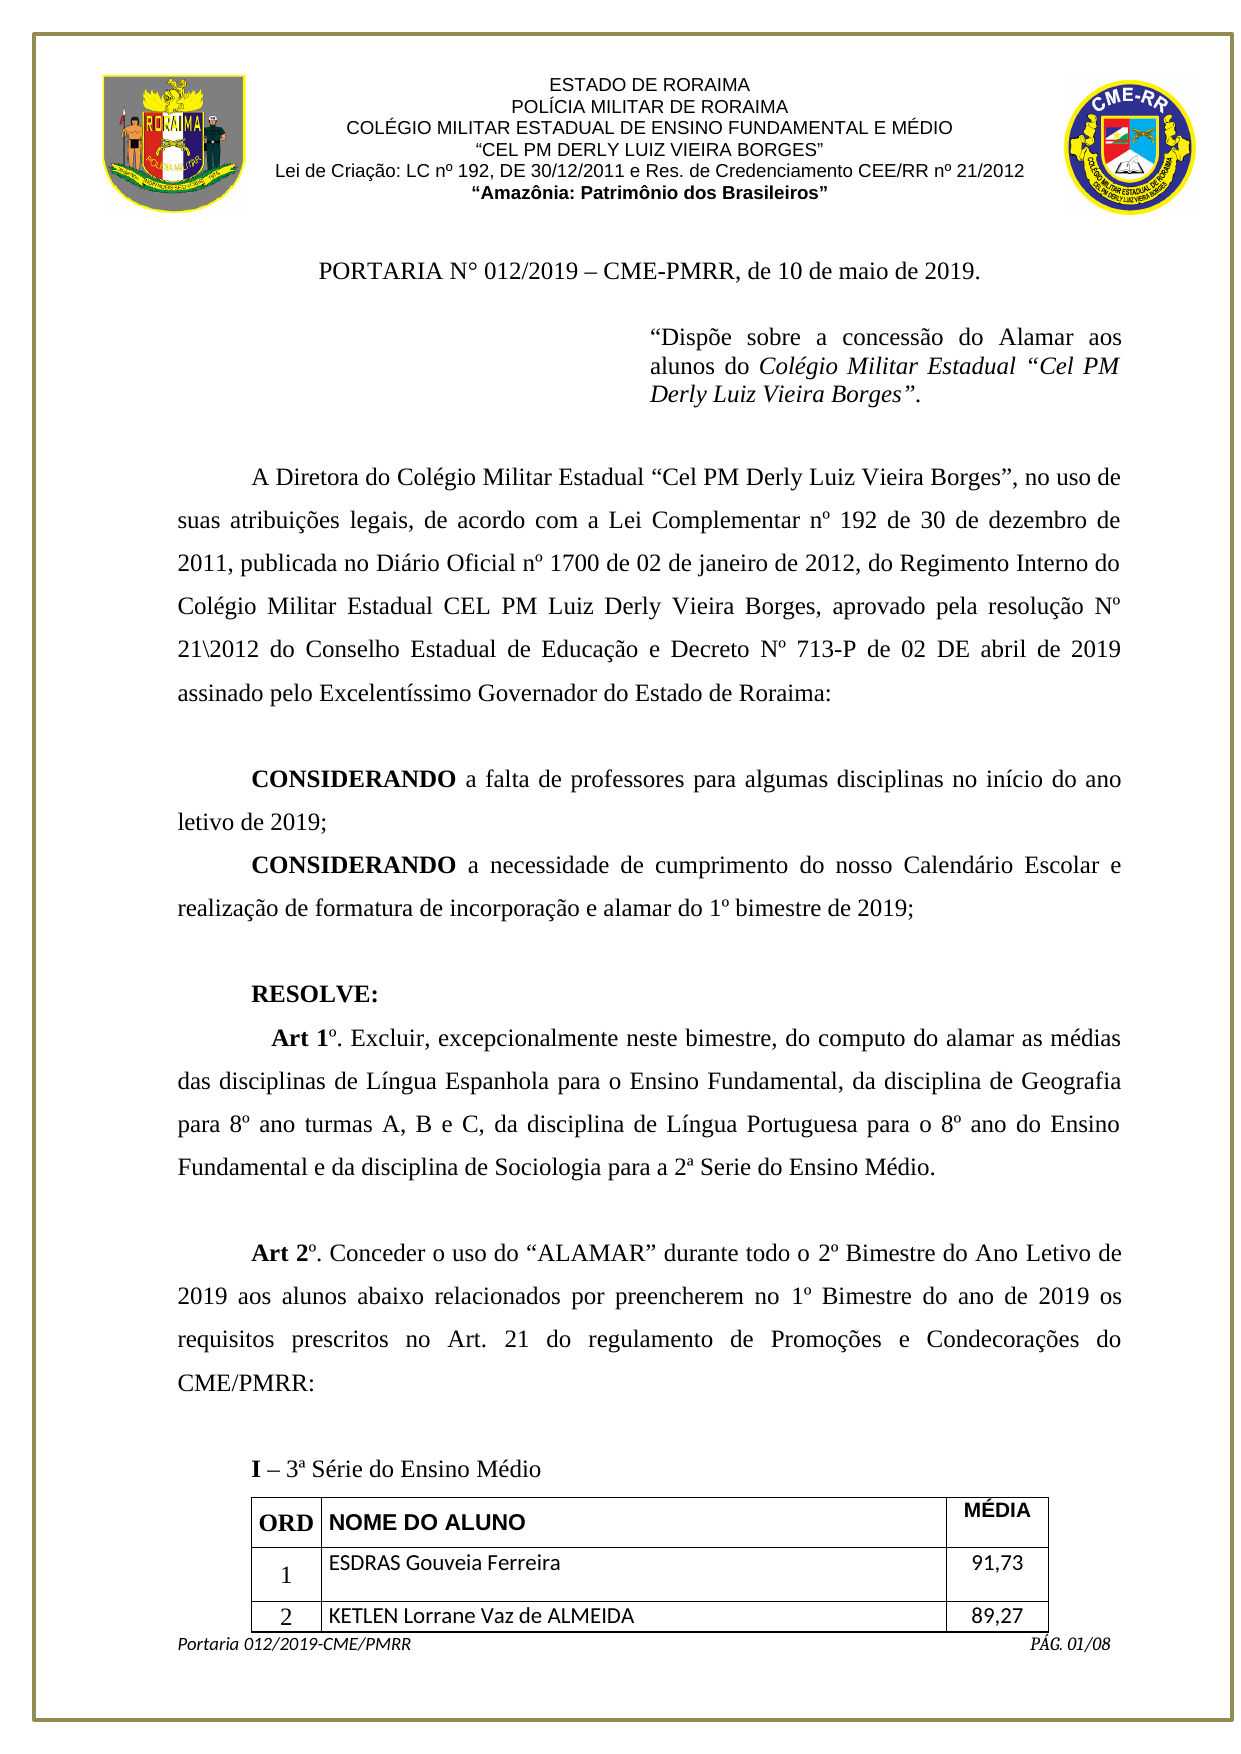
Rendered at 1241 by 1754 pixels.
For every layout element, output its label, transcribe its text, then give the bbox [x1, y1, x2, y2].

table_header ORD [252, 1498, 321, 1547]
table_cell 1 [252, 1548, 321, 1601]
picture [102, 75, 246, 213]
text Art 1º. Excluir, excepcionalmente neste bimestre, do computo do alamar as médias das disciplinas de Língua Espanhola para o Ensino Fundamental, da disciplina de Geografia para 8º ano turmas A, B e C, da disciplina de Língua Portuguesa para o 8º ano do Ensino Fundamental e da disciplina de Sociologia para a 2ª Serie do Ensino Médio. [177, 1023, 1122, 1181]
table_cell KETLEN Lorrane Vaz de ALMEIDA [322, 1602, 946, 1631]
table_cell 89,27 [947, 1602, 1048, 1631]
text I – 3ª Série do Ensino Médio [177, 1454, 1122, 1483]
table_cell 2 [252, 1602, 321, 1631]
text Art 2º. Conceder o uso do “ALAMAR” durante todo o 2º Bimestre do Ano Letivo de 2019 aos alunos abaixo relacionados por preencherem no 1º Bimestre do ano de 2019 os requisitos prescritos no Art. 21 do regulamento de Promoções e Condecorações do CME/PMRR: [177, 1238, 1122, 1396]
table_header NOME DO ALUNO [322, 1498, 946, 1547]
table_cell ESDRAS Gouveia Ferreira [322, 1548, 946, 1601]
text CONSIDERANDO a falta de professores para algumas disciplinas no início do ano letivo de 2019; [177, 764, 1122, 836]
text A Diretora do Colégio Militar Estadual “Cel PM Derly Luiz Vieira Borges”, no uso de suas atribuições legais, de acordo com a Lei Complementar nº 192 de 30 de dezembro de 2011, publicada no Diário Oficial nº 1700 de 02 de janeiro de 2012, do Regimento Interno do Colégio Militar Estadual CEL PM Luiz Derly Vieira Borges, aprovado pela resolução Nº 21\2012 do Conselho Estadual de Educação e Decreto Nº 713-P de 02 DE abril de 2019 assinado pelo Excelentíssimo Governador do Estado de Roraima: [177, 462, 1122, 706]
text CONSIDERANDO a necessidade de cumprimento do nosso Calendário Escolar e realização de formatura de incorporação e alamar do 1º bimestre de 2019; [177, 850, 1122, 922]
text “Dispõe sobre a concessão do Alamar aos alunos do Colégio Militar Estadual “Cel PM Derly Luiz Vieira Borges”. [650, 322, 1122, 408]
table_cell 91,73 [947, 1548, 1048, 1601]
table_header MÉDIA [947, 1498, 1048, 1547]
text PORTARIA N° 012/2019 – CME-PMRR, de 10 de maio de 2019. [177, 256, 1122, 285]
text RESOLVE: [177, 979, 1122, 1008]
